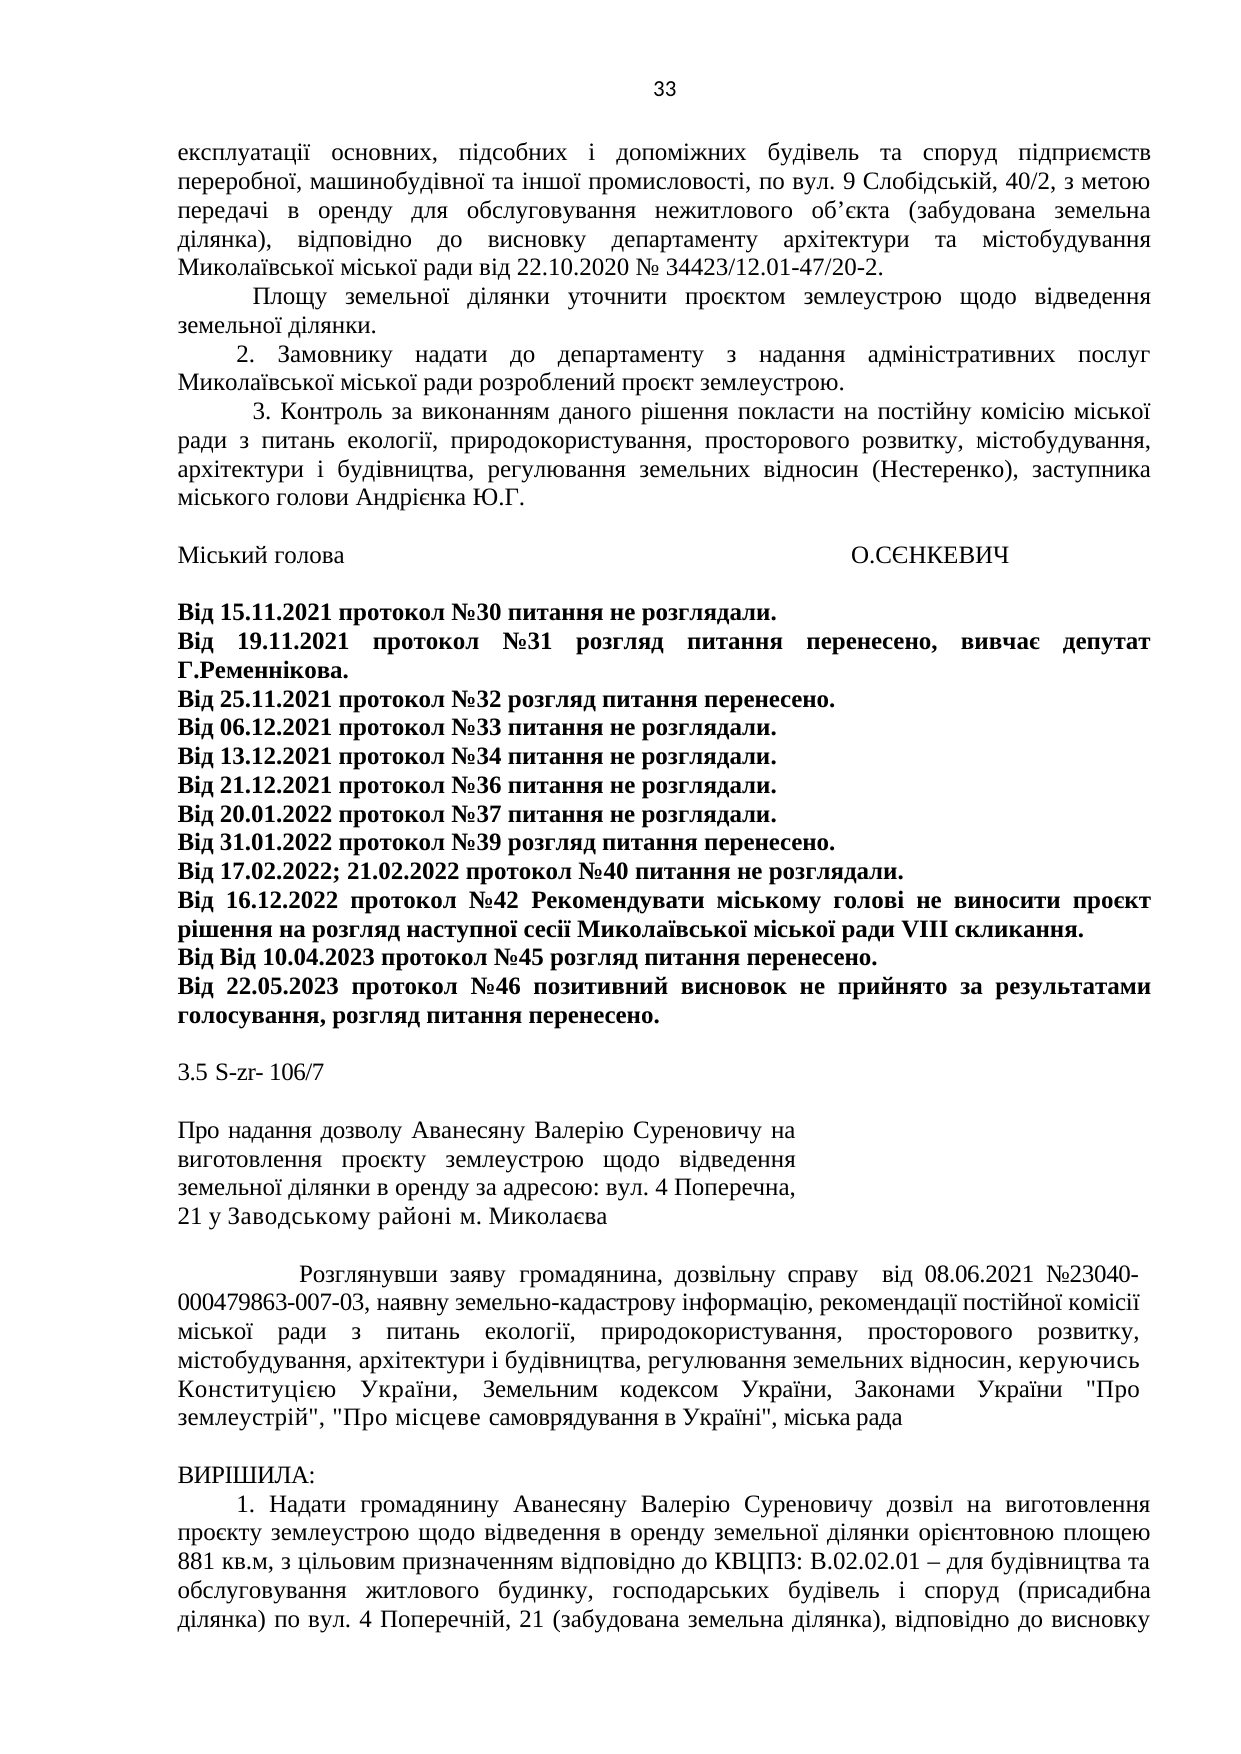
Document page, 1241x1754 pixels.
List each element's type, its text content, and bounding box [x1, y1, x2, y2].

text Від 15.11.2021 протокол №30 питання не розглядали. [177, 597, 1152, 626]
text Від 16.12.2022 протокол №42 Рекомендувати міському голові не виносити проєкт рішення на розгляд наступної сесії Миколаївської міської ради VIII скликання. [177, 885, 1152, 942]
text Міський голова О.СЄНКЕВИЧ [177, 540, 1152, 569]
text Розглянувши заяву громадянина, дозвільну справу від 08.06.2021 №23040-000479863-007-03, наявну земельно-кадастрову інформацію, рекомендації постійної комісії міської ради з питань екології, природокористування, просторового розвитку, містобудування, архітектури і будівництва, регулювання земельних відносин, керуючись Конституцією України, Земельним кодексом України, Законами України "Про землеустрій", "Про місцеве самоврядування в Україні", міська рада [177, 1259, 1140, 1431]
text Від 17.02.2022; 21.02.2022 протокол №40 питання не розглядали. [177, 856, 1152, 885]
text Від 31.01.2022 протокол №39 розгляд питання перенесено. [177, 827, 1152, 856]
text 2. Замовнику надати до департаменту з надання адміністративних послуг Миколаївської міської ради розроблений проєкт землеустрою. [177, 339, 1152, 396]
text Від Від 10.04.2023 протокол №45 розгляд питання перенесено. [177, 942, 1152, 971]
text ВИРІШИЛА: [177, 1460, 1152, 1489]
list S-zr- 106/7 [177, 1057, 1152, 1086]
text Від 25.11.2021 протокол №32 розгляд питання перенесено. [177, 684, 1152, 712]
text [177, 137, 1152, 281]
text Площу земельної ділянки уточнити проєктом землеустрою щодо відведення земельної ділянки. [177, 281, 1152, 339]
text Від 22.05.2023 протокол №46 позитивний висновок не прийнято за результатами голосування, розгляд питання перенесено. [177, 971, 1152, 1029]
text Від 13.12.2021 протокол №34 питання не розглядали. [177, 741, 1152, 770]
text Про надання дозволу Аванесяну Валерію Суреновичу на виготовлення проєкту землеустрою щодо відведення земельної ділянки в оренду за адресою: вул. 4 Поперечна, 21 у Заводському районі м. Миколаєва [177, 1115, 796, 1230]
text 3. Контроль за виконанням даного рішення покласти на постійну комісію міської ради з питань екології, природокористування, просторового розвитку, містобудування, архітектури і будівництва, регулювання земельних відносин (Нестеренко), заступника міського голови Андрієнка Ю.Г. [177, 396, 1152, 511]
text Від 19.11.2021 протокол №31 розгляд питання перенесено, вивчає депутат Г.Ременнікова. [177, 626, 1152, 684]
text Від 06.12.2021 протокол №33 питання не розглядали. [177, 712, 1152, 741]
text Від 21.12.2021 протокол №36 питання не розглядали. [177, 770, 1152, 799]
text Від 20.01.2022 протокол №37 питання не розглядали. [177, 799, 1152, 827]
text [177, 1489, 1152, 1632]
